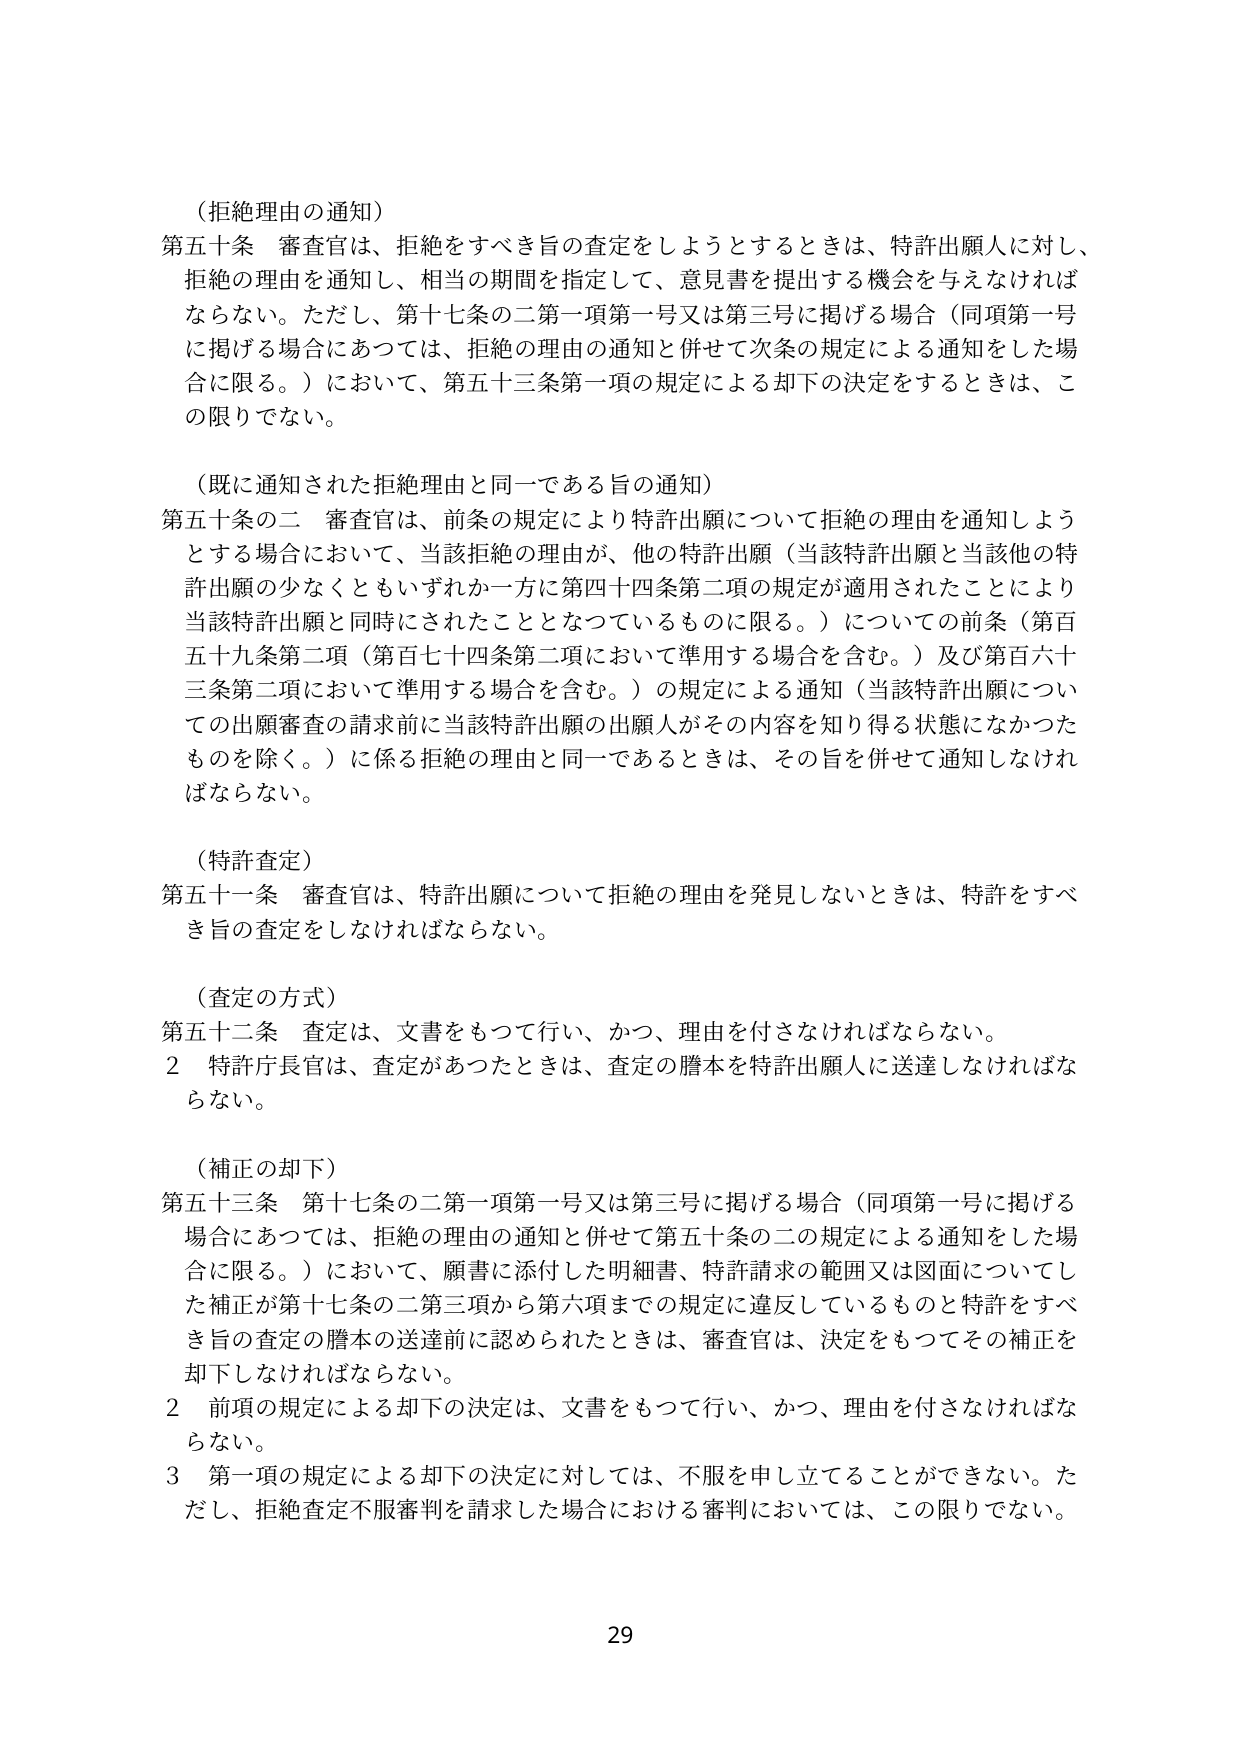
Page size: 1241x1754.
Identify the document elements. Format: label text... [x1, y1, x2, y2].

text （特許査定） [184, 843, 1079, 877]
text ３ 第一項の規定による却下の決定に対しては、不服を申し立てることができない。ただし、拒絶査定不服審判を請求した場合における審判においては、この限りでない。 [161, 1458, 1079, 1526]
text ２ 特許庁長官は、査定があつたときは、査定の謄本を特許出願人に送達しなければならない。 [161, 1048, 1079, 1116]
text ２ 前項の規定による却下の決定は、文書をもつて行い、かつ、理由を付さなければならない。 [161, 1389, 1079, 1458]
text （補正の却下） [184, 1150, 1079, 1184]
text （拒絶理由の通知） [184, 194, 1079, 228]
text 第五十条の二 審査官は、前条の規定により特許出願について拒絶の理由を通知しようとする場合において、当該拒絶の理由が、他の特許出願（当該特許出願と当該他の特許出願の少なくともいずれか一方に第四十四条第二項の規定が適用されたことにより当該特許出願と同時にされたこととなつているものに限る。）についての前条（第百五十九条第二項（第百七十四条第二項において準用する場合を含む。）及び第百六十三条第二項において準用する場合を含む。）の規定による通知（当該特許出願についての出願審査の請求前に当該特許出願の出願人がその内容を知り得る状態になかつたものを除く。）に係る拒絶の理由と同一であるときは、その旨を併せて通知しなければならない。 [161, 501, 1079, 809]
text 第五十一条 審査官は、特許出願について拒絶の理由を発見しないときは、特許をすべき旨の査定をしなければならない。 [161, 877, 1079, 945]
text 第五十条 審査官は、拒絶をすべき旨の査定をしようとするときは、特許出願人に対し、拒絶の理由を通知し、相当の期間を指定して、意見書を提出する機会を与えなければならない。ただし、第十七条の二第一項第一号又は第三号に掲げる場合（同項第一号に掲げる場合にあつては、拒絶の理由の通知と併せて次条の規定による通知をした場合に限る。）において、第五十三条第一項の規定による却下の決定をするときは、この限りでない。 [161, 228, 1079, 433]
text （査定の方式） [184, 979, 1079, 1014]
text 第五十二条 査定は、文書をもつて行い、かつ、理由を付さなければならない。 [161, 1014, 1079, 1048]
text （既に通知された拒絶理由と同一である旨の通知） [184, 467, 1079, 501]
text 第五十三条 第十七条の二第一項第一号又は第三号に掲げる場合（同項第一号に掲げる場合にあつては、拒絶の理由の通知と併せて第五十条の二の規定による通知をした場合に限る。）において、願書に添付した明細書、特許請求の範囲又は図面についてした補正が第十七条の二第三項から第六項までの規定に違反しているものと特許をすべき旨の査定の謄本の送達前に認められたときは、審査官は、決定をもつてその補正を却下しなければならない。 [161, 1184, 1079, 1389]
